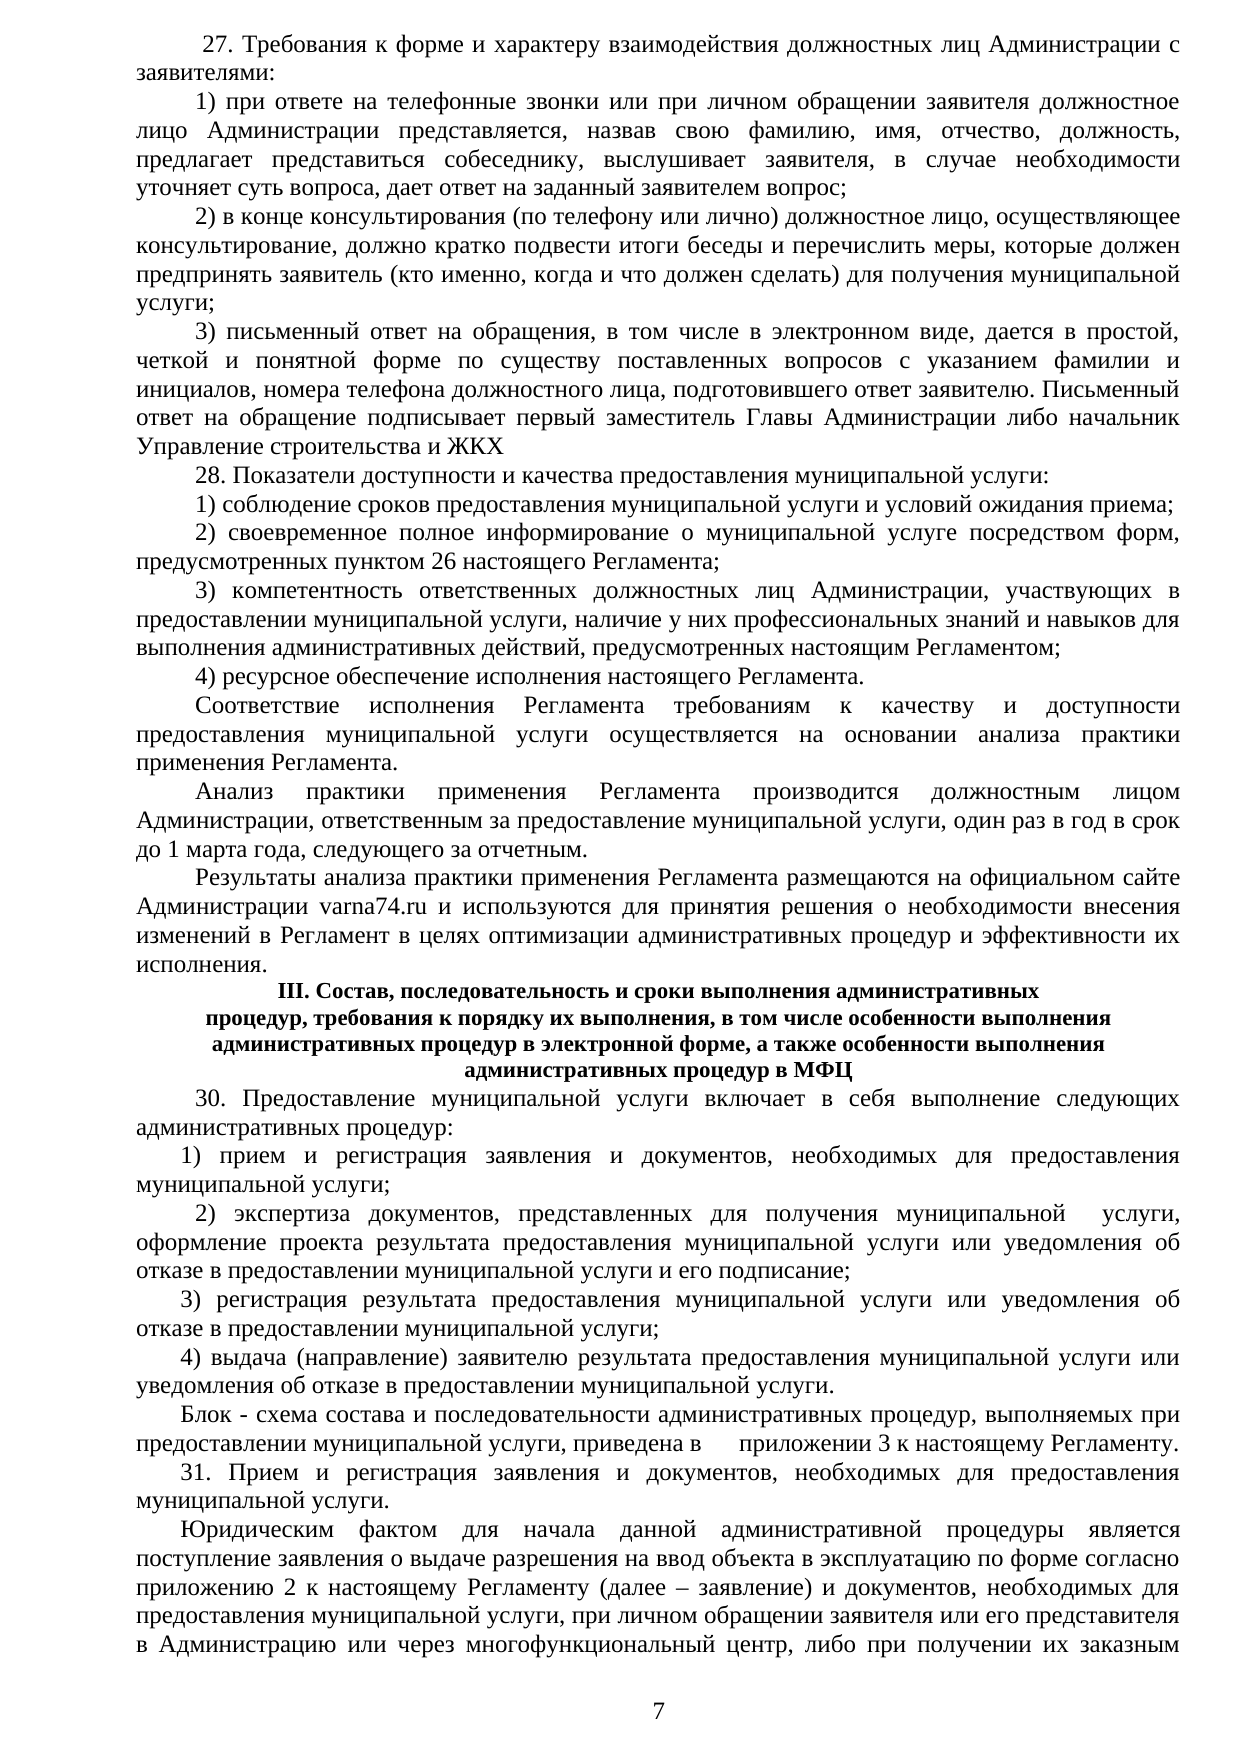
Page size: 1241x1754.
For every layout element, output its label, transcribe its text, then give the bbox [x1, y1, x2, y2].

text 4) выдача (направление) заявителю результата предоставления муниципальной услуги или уведомления об отказе в предоставлении муниципальной услуги. [136, 1342, 1181, 1399]
text 4) ресурсное обеспечение исполнения настоящего Регламента. [136, 661, 1181, 690]
text процедур, требования к порядку их выполнения, в том числе особенности выполнения административных процедур в электронной форме, а также особенности выполнения административных процедур в МФЦ [136, 1004, 1181, 1083]
text Результаты анализа практики применения Регламента размещаются на официальном сайте Администрации varna74.ru и используются для принятия решения о необходимости внесения изменений в Регламент в целях оптимизации административных процедур и эффективности их исполнения. [136, 862, 1181, 977]
text 1) прием и регистрация заявления и документов, необходимых для предоставления муниципальной услуги; [136, 1140, 1181, 1198]
text 2) в конце консультирования (по телефону или лично) должностное лицо, осуществляющее консультирование, должно кратко подвести итоги беседы и перечислить меры, которые должен предпринять заявитель (кто именно, когда и что должен сделать) для получения муниципальной услуги; [136, 201, 1181, 316]
text Соответствие исполнения Регламента требованиям к качеству и доступности предоставления муниципальной услуги осуществляется на основании анализа практики применения Регламента. [136, 690, 1181, 776]
text III. Состав, последовательность и сроки выполнения административных [136, 977, 1181, 1004]
text 2) своевременное полное информирование о муниципальной услуге посредством форм, предусмотренных пунктом 26 настоящего Регламента; [136, 517, 1181, 575]
text 27. Требования к форме и характеру взаимодействия должностных лиц Администрации с заявителями: [136, 29, 1181, 86]
text 30. Предоставление муниципальной услуги включает в себя выполнение следующих административных процедур: [136, 1083, 1181, 1140]
text 1) при ответе на телефонные звонки или при личном обращении заявителя должностное лицо Администрации представляется, назвав свою фамилию, имя, отчество, должность, предлагает представиться собеседнику, выслушивает заявителя, в случае необходимости уточняет суть вопроса, дает ответ на заданный заявителем вопрос; [136, 86, 1181, 201]
text 1) соблюдение сроков предоставления муниципальной услуги и условий ожидания приема; [136, 489, 1181, 517]
text 28. Показатели доступности и качества предоставления муниципальной услуги: [136, 460, 1181, 489]
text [136, 1514, 1181, 1658]
text 2) экспертиза документов, представленных для получения муниципальной услуги, оформление проекта результата предоставления муниципальной услуги или уведомления об отказе в предоставлении муниципальной услуги и его подписание; [136, 1198, 1181, 1284]
text 31. Прием и регистрация заявления и документов, необходимых для предоставления муниципальной услуги. [136, 1457, 1181, 1514]
text 3) компетентность ответственных должностных лиц Администрации, участвующих в предоставлении муниципальной услуги, наличие у них профессиональных знаний и навыков для выполнения административных действий, предусмотренных настоящим Регламентом; [136, 575, 1181, 661]
text Анализ практики применения Регламента производится должностным лицом Администрации, ответственным за предоставление муниципальной услуги, один раз в год в срок до 1 марта года, следующего за отчетным. [136, 776, 1181, 862]
text Блок - схема состава и последовательности административных процедур, выполняемых при предоставлении муниципальной услуги, приведена в приложении 3 к настоящему Регламенту. [136, 1399, 1181, 1457]
text 3) регистрация результата предоставления муниципальной услуги или уведомления об отказе в предоставлении муниципальной услуги; [136, 1284, 1181, 1342]
text 3) письменный ответ на обращения, в том числе в электронном виде, дается в простой, четкой и понятной форме по существу поставленных вопросов с указанием фамилии и инициалов, номера телефона должностного лица, подготовившего ответ заявителю. Письменный ответ на обращение подписывает первый заместитель Главы Администрации либо начальник Управление строительства и ЖКХ [136, 316, 1181, 460]
